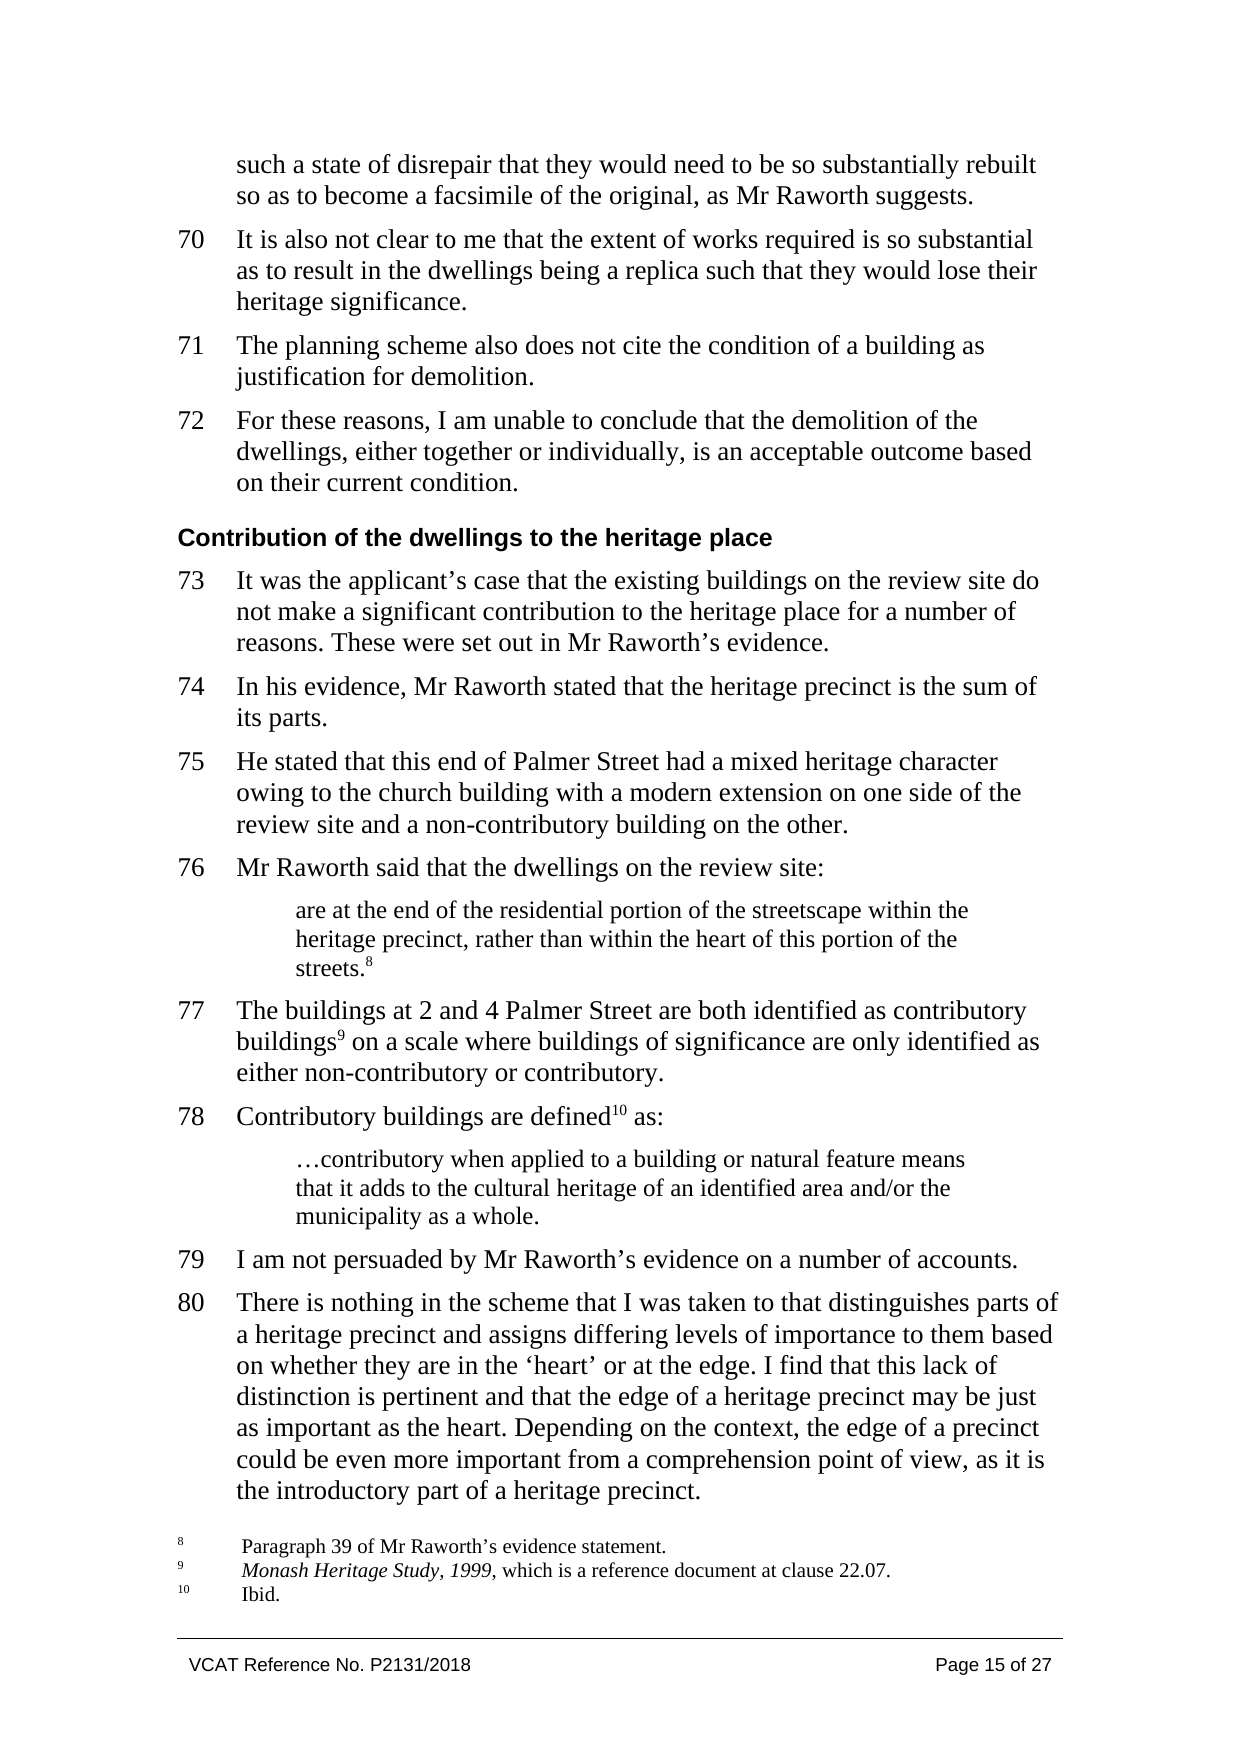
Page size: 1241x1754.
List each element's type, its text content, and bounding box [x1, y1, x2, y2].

text are at the end of the residential portion of the streetscape within the heritage precinct, rather than within the heart of this portion of the streets. [295, 895, 1004, 981]
subtitle Contribution of the dwellings to the heritage place [177, 523, 1063, 551]
text He stated that this end of Palmer Street had a mixed heritage character owing to the church building with a modern extension on one side of the review site and a non-contributory building on the other. [177, 745, 1063, 839]
text In his evidence, Mr Raworth stated that the heritage precinct is the sum of its parts. [177, 670, 1063, 733]
text …contributory when applied to a building or natural feature means that it adds to the cultural heritage of an identified area and/or the municipality as a whole. [295, 1144, 1004, 1230]
text I am not persuaded by Mr Raworth’s evidence on a number of accounts. [177, 1243, 1063, 1274]
text It is also not clear to me that the extent of works required is so substantial as to result in the dwellings being a replica such that they would lose their heritage significance. [177, 223, 1063, 316]
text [177, 148, 1063, 210]
text The planning scheme also does not cite the condition of a building as justification for demolition. [177, 329, 1063, 391]
text There is nothing in the scheme that I was taken to that distinguishes parts of a heritage precinct and assigns differing levels of importance to them based on whether they are in the ‘heart’ or at the edge. I find that this lack of distinction is pertinent and that the edge of a heritage precinct may be just as important as the heart. Depending on the context, the edge of a precinct could be even more important from a comprehension point of view, as it is the introductory part of a heritage precinct. [177, 1286, 1063, 1505]
text Contributory buildings are defined as: [177, 1100, 1063, 1131]
text The buildings at 2 and 4 Palmer Street are both identified as contributory buildings on a scale where buildings of significance are only identified as either non-contributory or contributory. [177, 994, 1063, 1088]
text It was the applicant’s case that the existing buildings on the review site do not make a significant contribution to the heritage place for a number of reasons. These were set out in Mr Raworth’s evidence. [177, 564, 1063, 658]
text Mr Raworth said that the dwellings on the review site: [177, 851, 1063, 883]
text For these reasons, I am unable to conclude that the demolition of the dwellings, either together or individually, is an acceptable outcome based on their current condition. [177, 404, 1063, 498]
